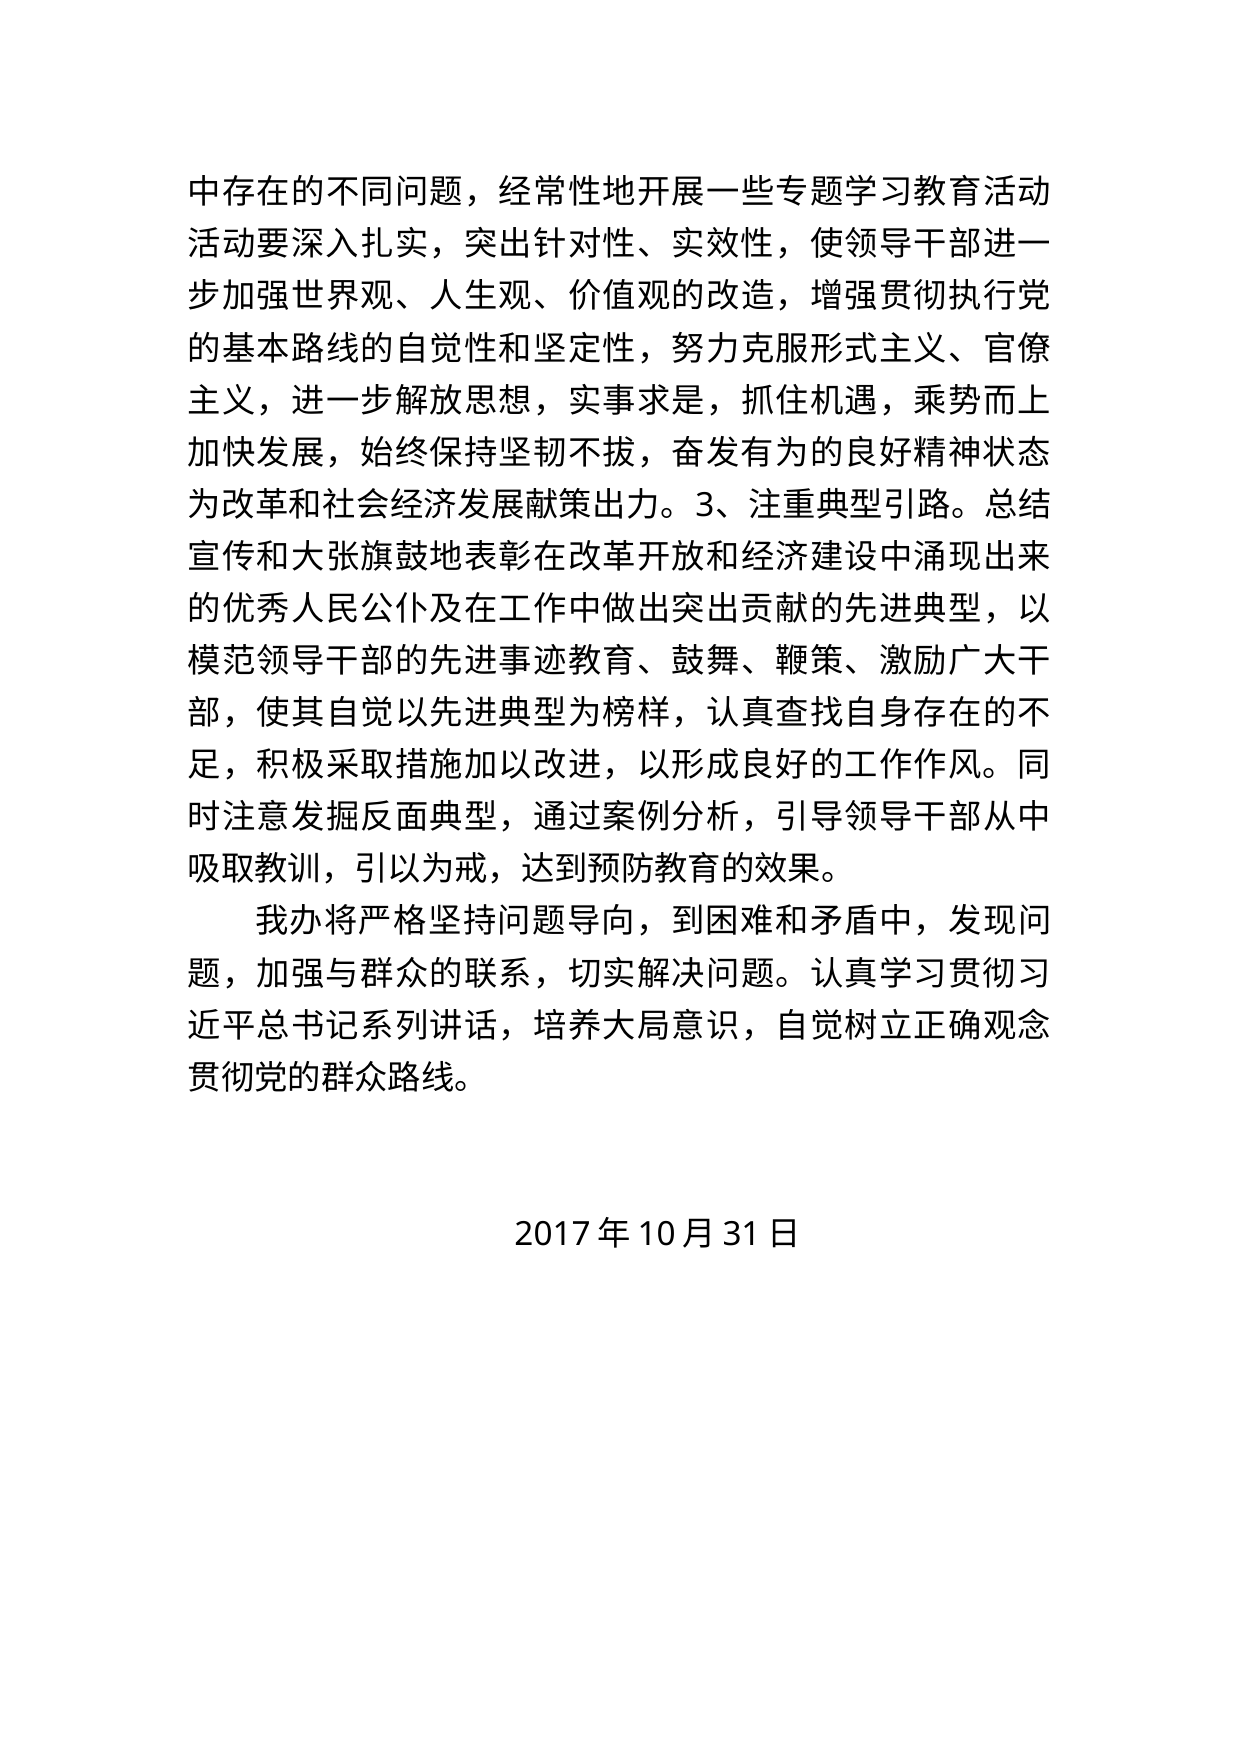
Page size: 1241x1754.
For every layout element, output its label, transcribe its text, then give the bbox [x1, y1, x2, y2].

text 我办将严格坚持问题导向，到困难和矛盾中，发现问题，加强与群众的联系，切实解决问题。认真学习贯彻习近平总书记系列讲话，培养大局意识，自觉树立正确观念，贯彻党的群众路线。 [187, 891, 1053, 1099]
text 2017年10月31日 [187, 1204, 1053, 1256]
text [187, 162, 1053, 891]
